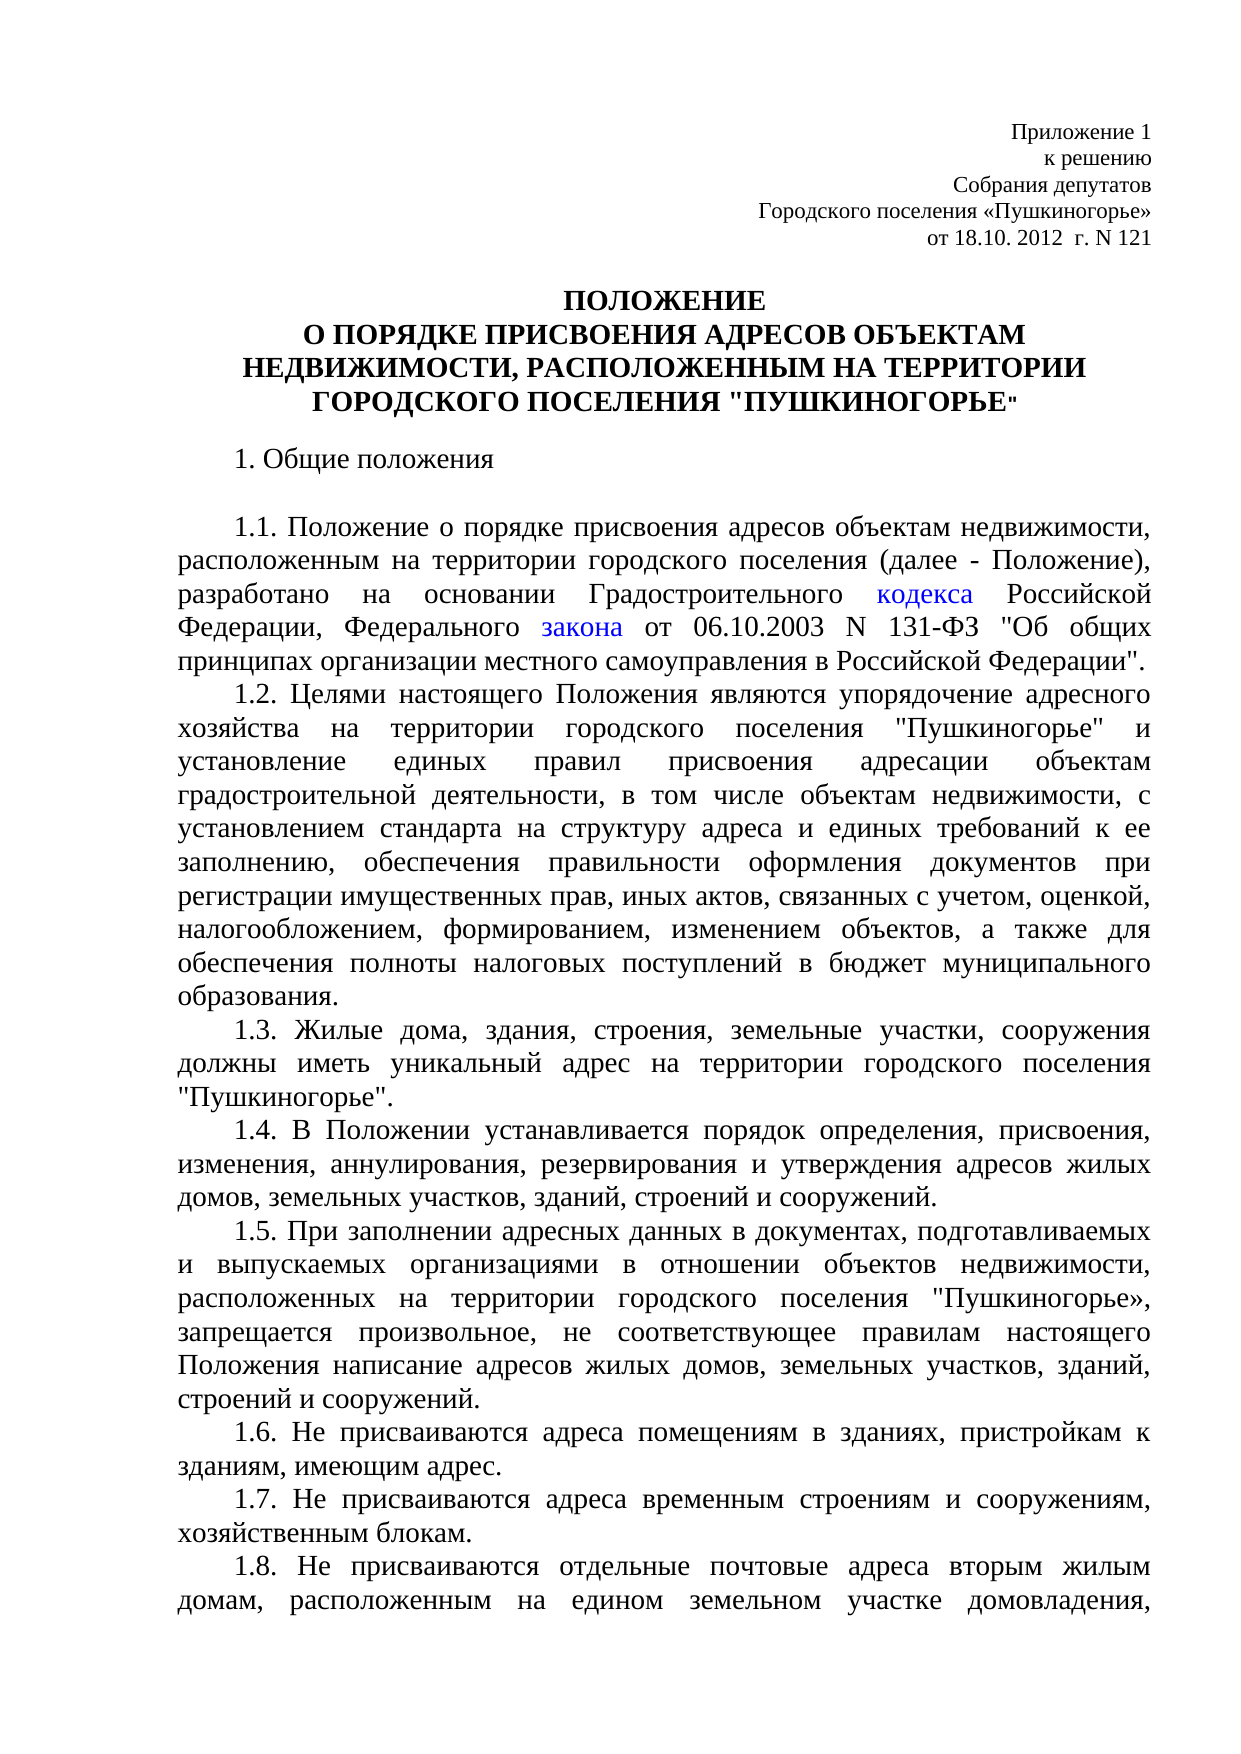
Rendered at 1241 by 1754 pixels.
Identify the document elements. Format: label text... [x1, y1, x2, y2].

text Приложение 1 [177, 118, 1152, 144]
text Собрания депутатов [177, 171, 1152, 197]
text от 18.10. 2012 г. N 121 [177, 223, 1152, 250]
text 1.2. Целями настоящего Положения являются упорядочение адресного хозяйства на территории городского поселения "Пушкиногорье" и установление единых правил присвоения адресации объектам градостроительной деятельности, в том числе объектам недвижимости, с установлением стандарта на структуру адреса и единых требований к ее заполнению, обеспечения правильности оформления документов при регистрации имущественных прав, иных актов, связанных с учетом, оценкой, налогообложением, формированием, изменением объектов, а также для обеспечения полноты налоговых поступлений в бюджет муниципального образования. [177, 676, 1152, 1012]
text 1.4. В Положении устанавливается порядок определения, присвоения, изменения, аннулирования, резервирования и утверждения адресов жилых домов, земельных участков, зданий, строений и сооружений. [177, 1112, 1152, 1213]
text 1.3. Жилые дома, здания, строения, земельные участки, сооружения должны иметь уникальный адрес на территории городского поселения "Пушкиногорье". [177, 1012, 1152, 1112]
text 1.5. При заполнении адресных данных в документах, подготавливаемых и выпускаемых организациями в отношении объектов недвижимости, расположенных на территории городского поселения "Пушкиногорье», запрещается произвольное, не соответствующее правилам настоящего Положения написание адресов жилых домов, земельных участков, зданий, строений и сооружений. [177, 1213, 1152, 1414]
text 1.1. Положение о порядке присвоения адресов объектам недвижимости, расположенным на территории городского поселения (далее - Положение), разработано на основании Градостроительного кодекса Российской Федерации, Федерального закона от 06.10.2003 N 131-ФЗ "Об общих принципах организации местного самоуправления в Российской Федерации". [177, 509, 1152, 676]
title О ПОРЯДКЕ ПРИСВОЕНИЯ АДРЕСОВ ОБЪЕКТАМ НЕДВИЖИМОСТИ, РАСПОЛОЖЕННЫМ НА ТЕРРИТОРИИ ГОРОДСКОГО ПОСЕЛЕНИЯ "ПУШКИНОГОРЬЕ" [177, 317, 1152, 418]
text 1. Общие положения [177, 442, 1152, 475]
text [177, 1548, 1152, 1616]
text Городского поселения «Пушкиногорье» [177, 197, 1152, 223]
text к решению [177, 144, 1152, 171]
text 1.6. Не присваиваются адреса помещениям в зданиях, пристройкам к зданиям, имеющим адрес. [177, 1414, 1152, 1481]
title ПОЛОЖЕНИЕ [177, 283, 1152, 317]
text 1.7. Не присваиваются адреса временным строениям и сооружениям, хозяйственным блокам. [177, 1481, 1152, 1548]
